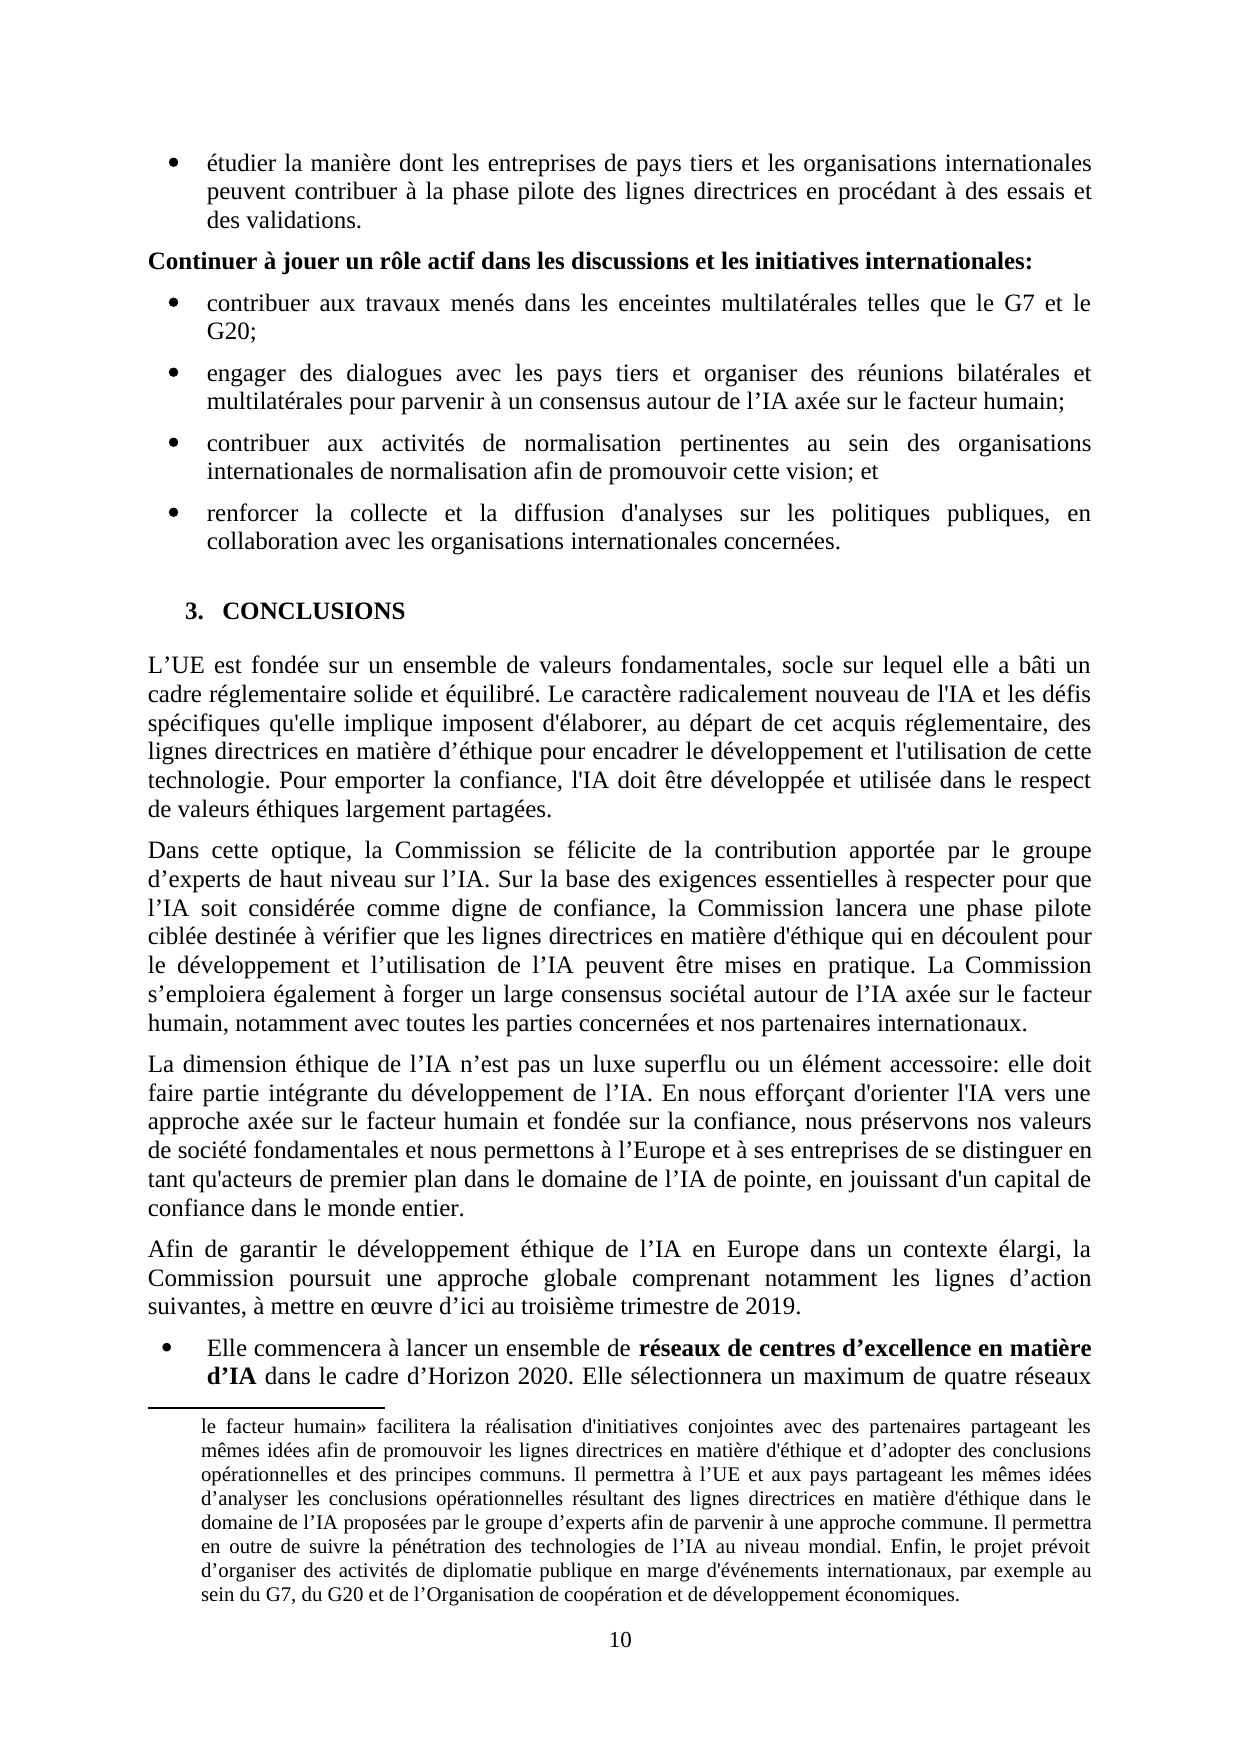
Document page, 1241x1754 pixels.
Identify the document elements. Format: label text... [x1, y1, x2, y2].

text L’UE est fondée sur un ensemble de valeurs fondamentales, socle sur lequel elle a bâti un cadre réglementaire solide et équilibré. Le caractère radicalement nouveau de l'IA et les défis spécifiques qu'elle implique imposent d'élaborer, au départ de cet acquis réglementaire, des lignes directrices en matière d’éthique pour encadrer le développement et l'utilisation de cette technologie. Pour emporter la confiance, l'IA doit être développée et utilisée dans le respect de valeurs éthiques largement partagées. [148, 650, 1093, 823]
text La dimension éthique de l’IA n’est pas un luxe superflu ou un élément accessoire: elle doit faire partie intégrante du développement de l’IA. En nous efforçant d'orienter l'IA vers une approche axée sur le facteur humain et fondée sur la confiance, nous préservons nos valeurs de société fondamentales et nous permettons à l’Europe et à ses entreprises de se distinguer en tant qu'acteurs de premier plan dans le domaine de l’IA de pointe, en jouissant d'un capital de confiance dans le monde entier. [148, 1049, 1093, 1221]
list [162, 1333, 1093, 1390]
text Continuer à jouer un rôle actif dans les discussions et les initiatives internationales: [148, 246, 1093, 275]
list CONCLUSIONS [185, 596, 1093, 625]
list contribuer aux travaux menés dans les enceintes multilatérales telles que le G7 et le G20; [169, 288, 1093, 345]
text Dans cette optique, la Commission se félicite de la contribution apportée par le groupe d’experts de haut niveau sur l’IA. Sur la base des exigences essentielles à respecter pour que l’IA soit considérée comme digne de confiance, la Commission lancera une phase pilote ciblée destinée à vérifier que les lignes directrices en matière d'éthique qui en découlent pour le développement et l’utilisation de l’IA peuvent être mises en pratique. La Commission s’emploiera également à forger un large consensus sociétal autour de l’IA axée sur le facteur humain, notamment avec toutes les parties concernées et nos partenaires internationaux. [148, 835, 1093, 1036]
list renforcer la collecte et la diffusion d'analyses sur les politiques publiques, en collaboration avec les organisations internationales concernées. [169, 498, 1093, 555]
list étudier la manière dont les entreprises de pays tiers et les organisations internationales peuvent contribuer à la phase pilote des lignes directrices en procédant à des essais et des validations. [169, 148, 1093, 234]
text Afin de garantir le développement éthique de l’IA en Europe dans un contexte élargi, la Commission poursuit une approche globale comprenant notamment les lignes d’action suivantes, à mettre en œuvre d’ici au troisième trimestre de 2019. [148, 1234, 1093, 1320]
list engager des dialogues avec les pays tiers et organiser des réunions bilatérales et multilatérales pour parvenir à un consensus autour de l’IA axée sur le facteur humain; [169, 358, 1093, 415]
list contribuer aux activités de normalisation pertinentes au sein des organisations internationales de normalisation afin de promouvoir cette vision; et [169, 428, 1093, 485]
